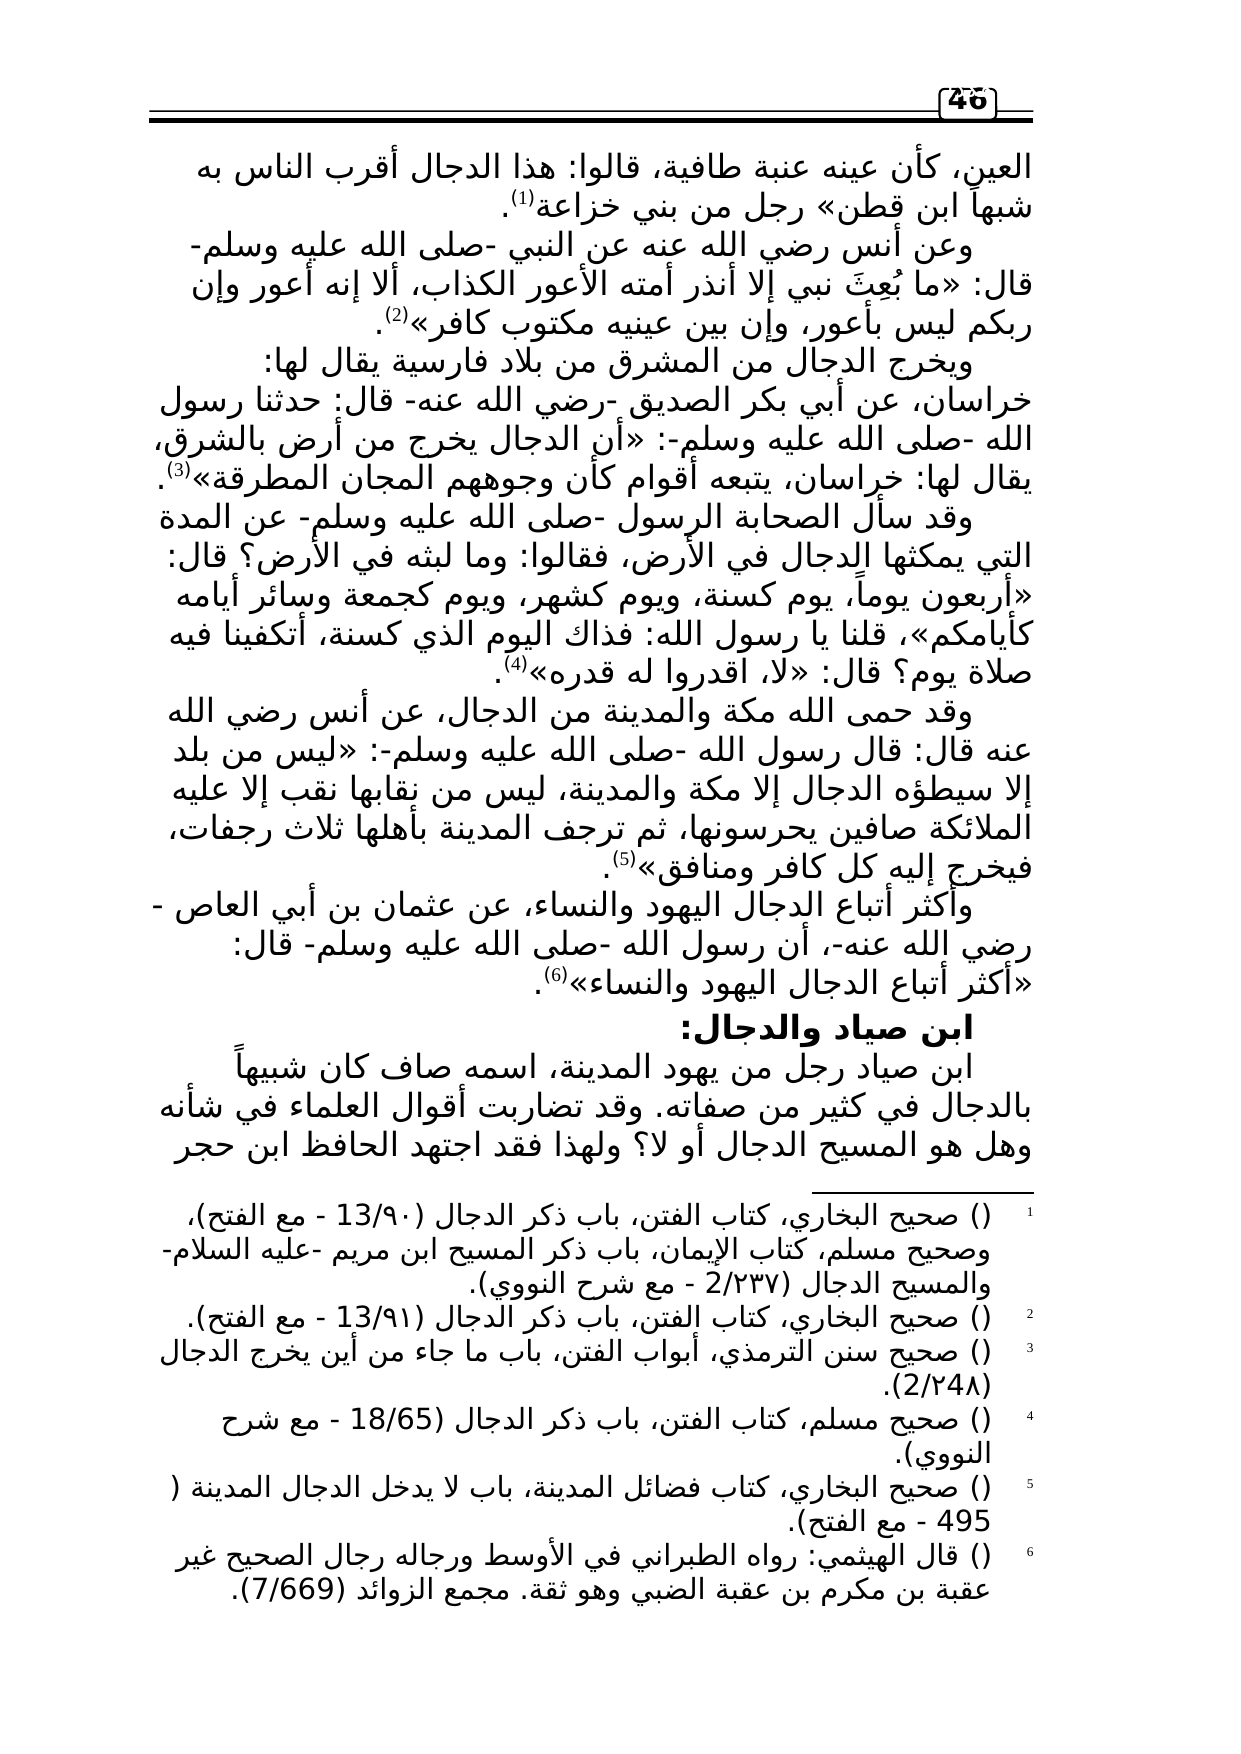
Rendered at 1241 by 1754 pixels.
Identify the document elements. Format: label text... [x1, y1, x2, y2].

list ويخرج الدجال من المشرق من بلاد فارسية يقال لها: خراسان، عن أبي بكر الصديق -رضي الله عنه- قال: حدثنا رسول الله -صلى الله عليه وسلم-: «أن الدجال يخرج من أرض بالشرق، يقال لها: خراسان، يتبعه أقوام كأن وجوههم المجان المطرقة»(). [148, 342, 1033, 497]
list وقد حمى الله مكة والمدينة من الدجال، عن أنس رضي الله عنه قال: قال رسول الله -صلى الله عليه وسلم-: «ليس من بلد إلا سيطؤه الدجال إلا مكة والمدينة، ليس من نقابها نقب إلا عليه الملائكة صافين يحرسونها، ثم ترجف المدينة بأهلها ثلاث رجفات، فيخرج إليه كل كافر ومنافق»(). [148, 692, 1033, 886]
list وعن أنس رضي الله عنه عن النبي -صلى الله عليه وسلم- قال: «ما بُعِثَ نبي إلا أنذر أمته الأعور الكذاب، ألا إنه أعور وإن ربكم ليس بأعور، وإن بين عينيه مكتوب كافر»(). [148, 225, 1033, 342]
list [148, 148, 1033, 225]
list ابن صياد رجل من يهود المدينة، اسمه صاف كان شبيهاً بالدجال في كثير من صفاته. وقد تضاربت أقوال العلماء في شأنه وهل هو المسيح الدجال أو لا؟ ولهذا فقد اجتهد الحافظ ابن حجر في التوفيق بين الأحاديث المختلفة، فقال: (أقرب ما يجمع به بين ما تضمنه حديث تميم وكون ابن صياد هو الدجال: أن الدجال بعينه هو الذي شاهده تميم موثقاً، وأن ابن صياد شيطان تبدى في صورة الدجال في تلك المدة، إلى أن توجه إلى أصبهان، فاستتر مع قرينه، إلى أن تجيء المدة التي قدر الله تعالى خروجه فيها) ()، والله أعلم. [148, 1048, 1033, 1164]
list ابن صياد والدجال: [148, 1009, 1033, 1048]
list وقد سأل الصحابة الرسول -صلى الله عليه وسلم- عن المدة التي يمكثها الدجال في الأرض، فقالوا: وما لبثه في الأرض؟ قال: «أربعون يوماً، يوم كسنة، ويوم كشهر، ويوم كجمعة وسائر أيامه كأيامكم»، قلنا يا رسول الله: فذاك اليوم الذي كسنة، أتكفينا فيه صلاة يوم؟ قال: «لا، اقدروا له قدره»(). [148, 497, 1033, 692]
list وأكثر أتباع الدجال اليهود والنساء، عن عثمان بن أبي العاص -رضي الله عنه-، أن رسول الله -صلى الله عليه وسلم- قال: «أكثر أتباع الدجال اليهود والنساء»(). [148, 886, 1033, 1002]
